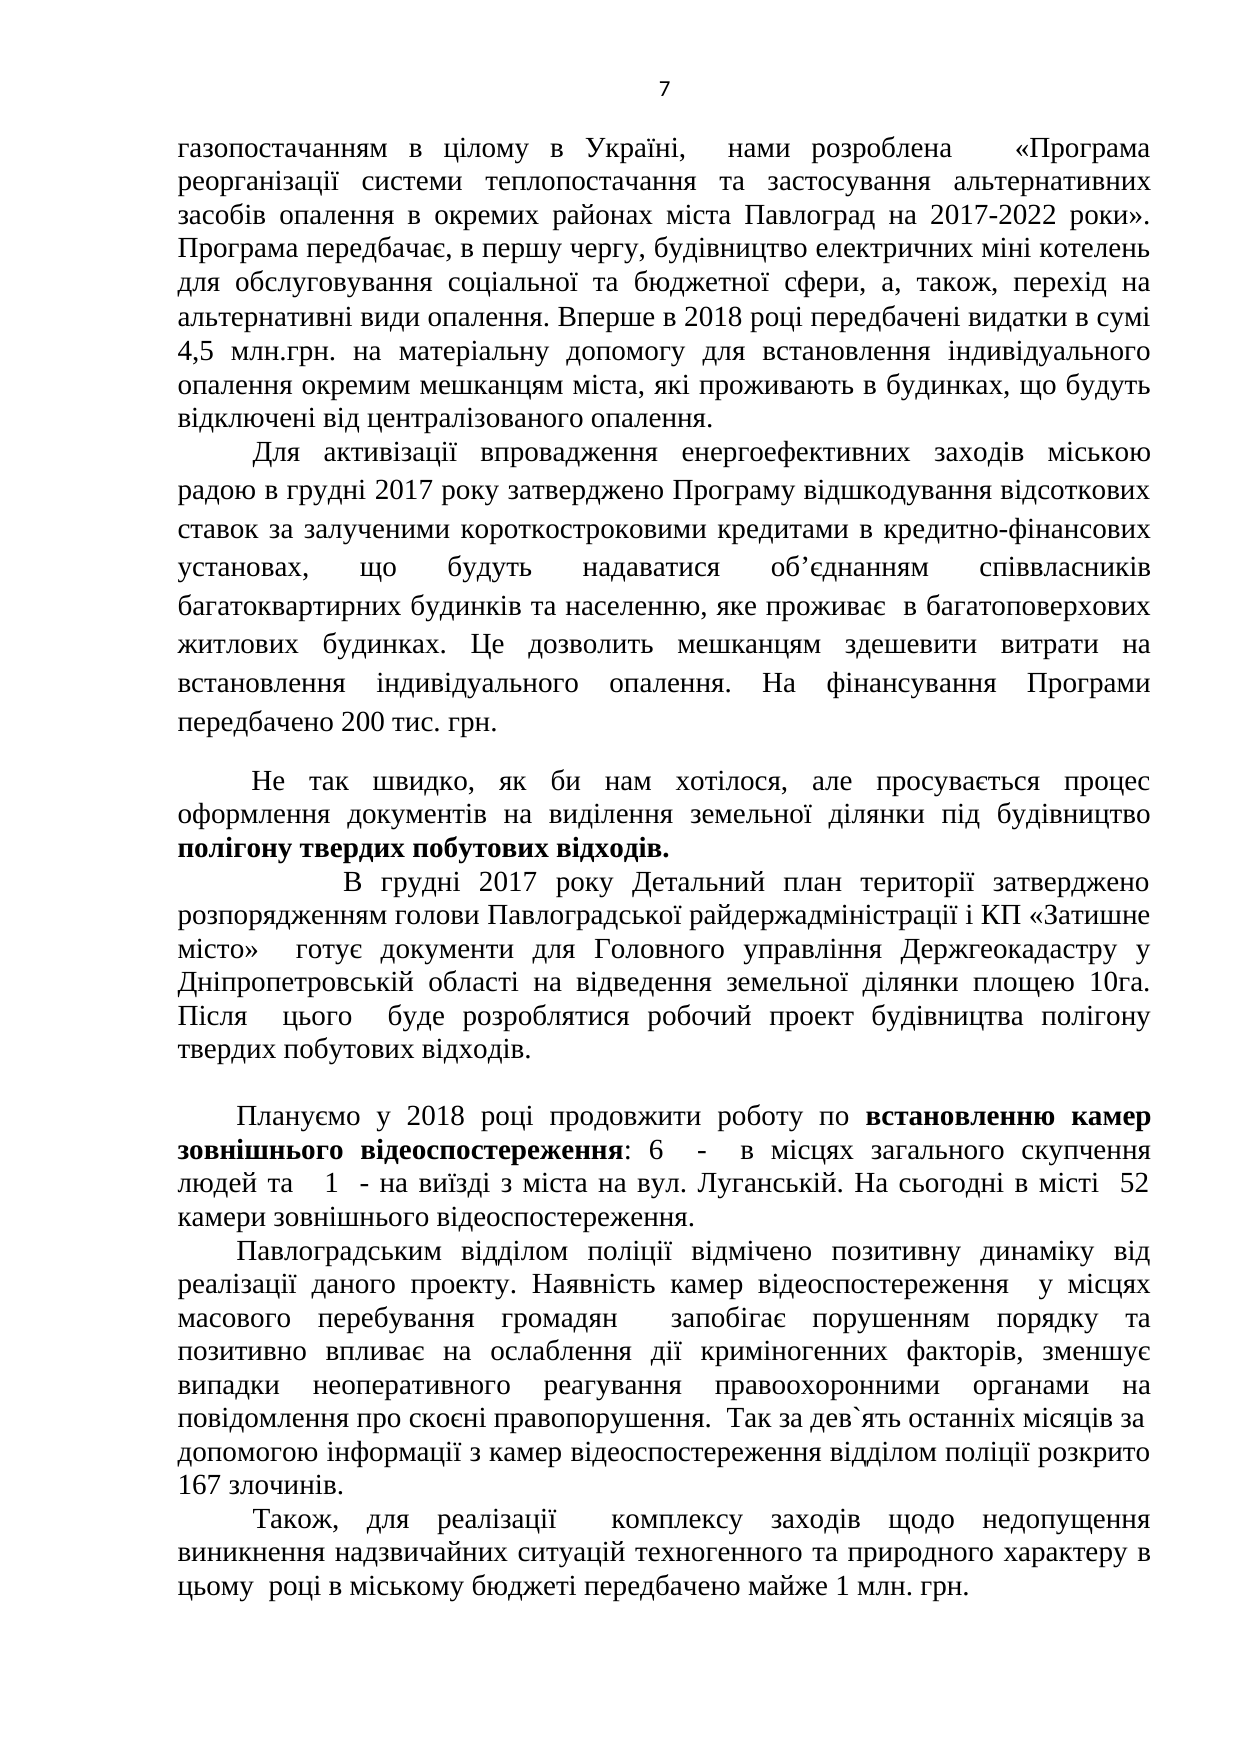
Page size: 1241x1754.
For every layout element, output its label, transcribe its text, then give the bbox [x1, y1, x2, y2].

text Не так швидко, як би нам хотілося, але просувається процес оформлення документів на виділення земельної ділянки під будівництво полігону твердих побутових відходів. [177, 763, 1152, 864]
text Плануємо у 2018 році продовжити роботу по встановленню камер зовнішнього відеоспостереження: 6 - в місцях загального скупчення людей та 1 - на виїзді з міста на вул. Луганській. На сьогодні в місті 52 камери зовнішнього відеоспостереження. [177, 1098, 1152, 1233]
text В грудні 2017 року Детальний план території затверджено розпорядженням голови Павлоградської райдержадміністрації і КП «Затишне місто» готує документи для Головного управління Держгеокадастру у Дніпропетровській області на відведення земельної ділянки площею 10га. Після цього буде розроблятися робочий проект будівництва полігону твердих побутових відходів. [177, 864, 1152, 1065]
text Павлоградським відділом поліції відмічено позитивну динаміку від реалізації даного проекту. Наявність камер відеоспостереження у місцях масового перебування громадян запобігає порушенням порядку та позитивно впливає на ослаблення дії криміногенних факторів, зменшує випадки неоперативного реагування правоохоронними органами на повідомлення про скоєні правопорушення. Так за дев`ять останніх місяців за [177, 1233, 1152, 1434]
text Для активізації впровадження енергоефективних заходів міською радою в грудні 2017 року затверджено Програму відшкодування відсоткових ставок за залученими короткостроковими кредитами в кредитно-фінансових установах, що будуть надаватися об’єднанням співвласників багатоквартирних будинків та населенню, яке проживає в багатоповерхових житлових будинках. Це дозволить мешканцям здешевити витрати на встановлення індивідуального опалення. На фінансування Програми передбачено 200 тис. грн. [177, 434, 1152, 737]
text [177, 130, 1152, 434]
text допомогою інформації з камер відеоспостереження відділом поліції розкрито 167 злочинів. [177, 1434, 1152, 1501]
text Також, для реалізації комплексу заходів щодо недопущення виникнення надзвичайних ситуацій техногенного та природного характеру в цьому році в міському бюджеті передбачено майже 1 млн. грн. [177, 1501, 1152, 1602]
